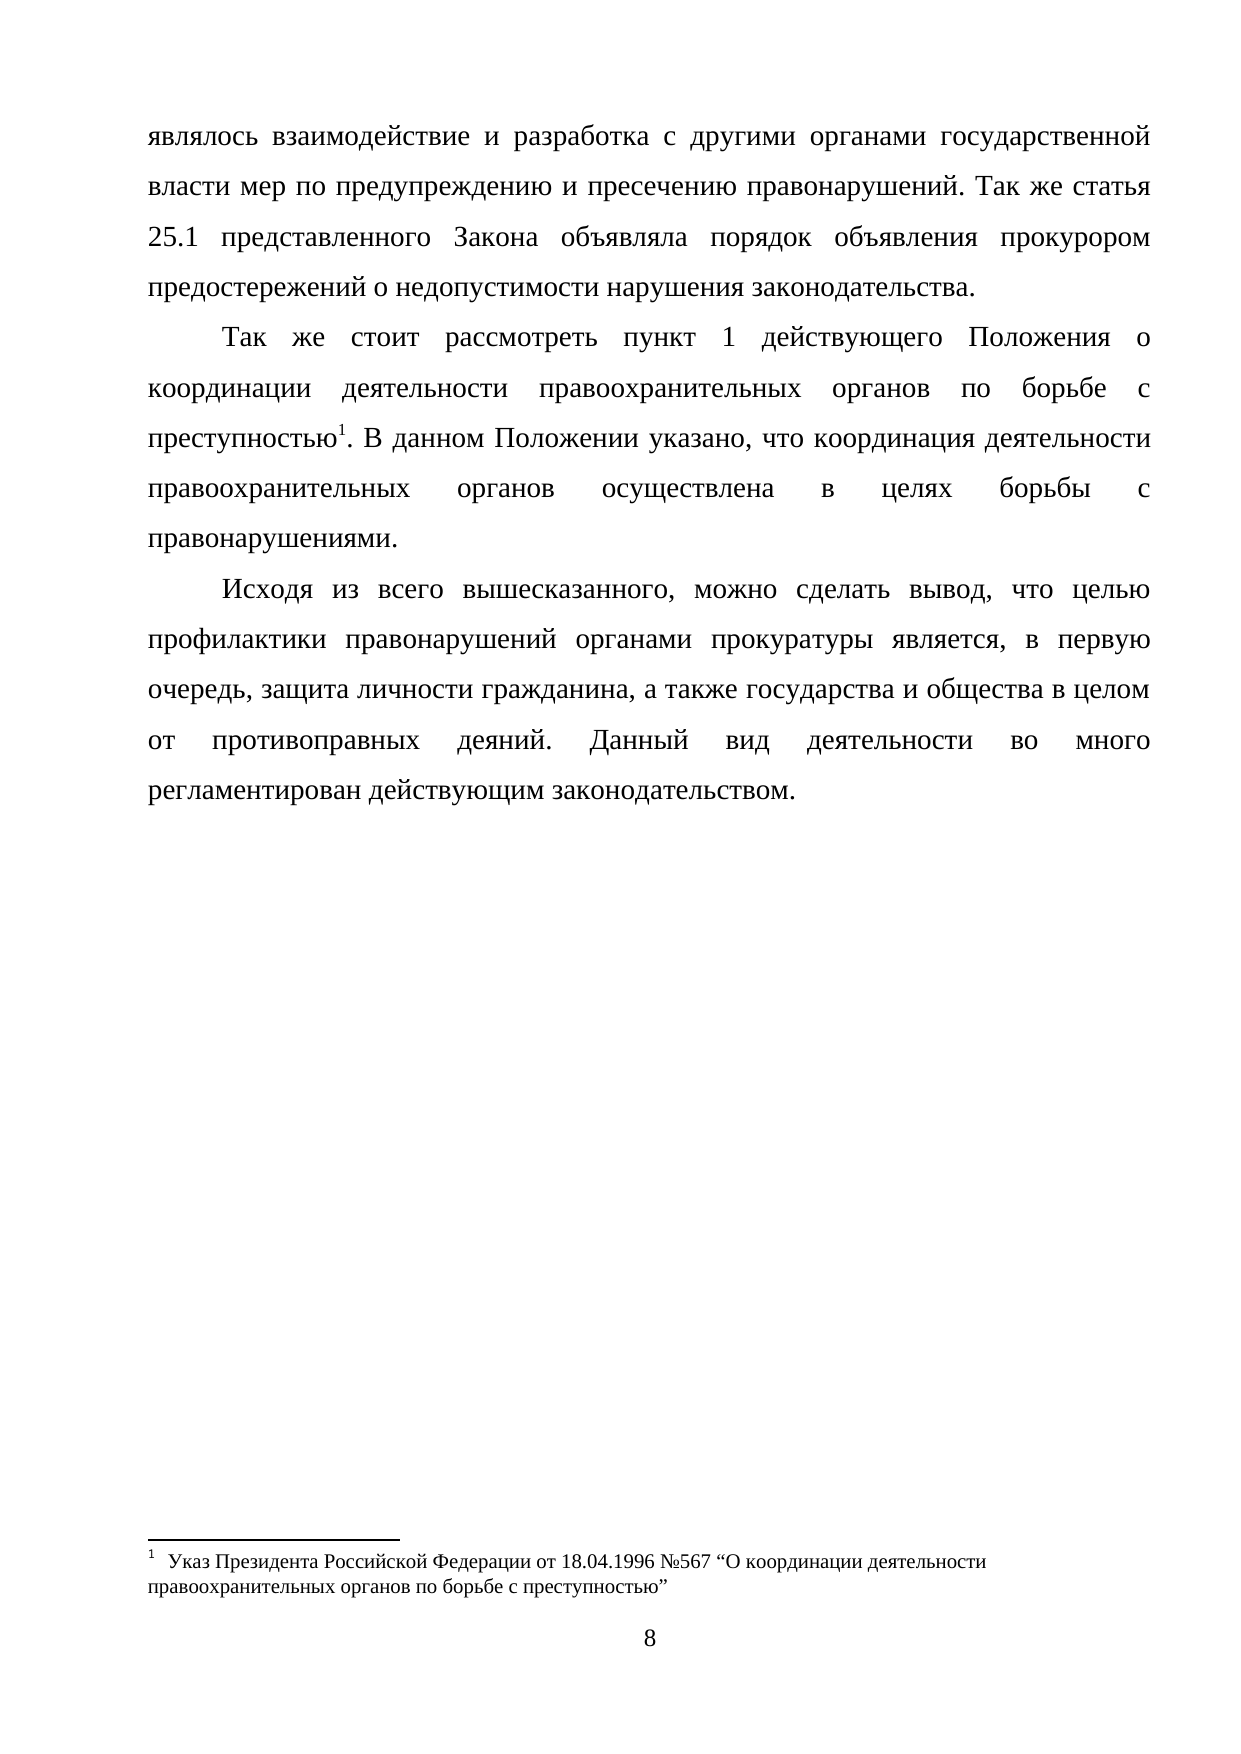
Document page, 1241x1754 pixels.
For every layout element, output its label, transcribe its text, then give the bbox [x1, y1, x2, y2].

text Так же стоит рассмотреть пункт 1 действующего Положения о координации деятельности правоохранительных органов по борьбе с преступностью. В данном Положении указано, что координация деятельности правоохранительных органов осуществлена в целях борьбы с правонарушениями. [148, 319, 1152, 554]
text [148, 118, 1152, 303]
text Исходя из всего вышесказанного, можно сделать вывод, что целью профилактики правонарушений органами прокуратуры является, в первую очередь, защита личности гражданина, а также государства и общества в целом от противоправных деяний. Данный вид деятельности во много регламентирован действующим законодательством. [148, 571, 1152, 806]
